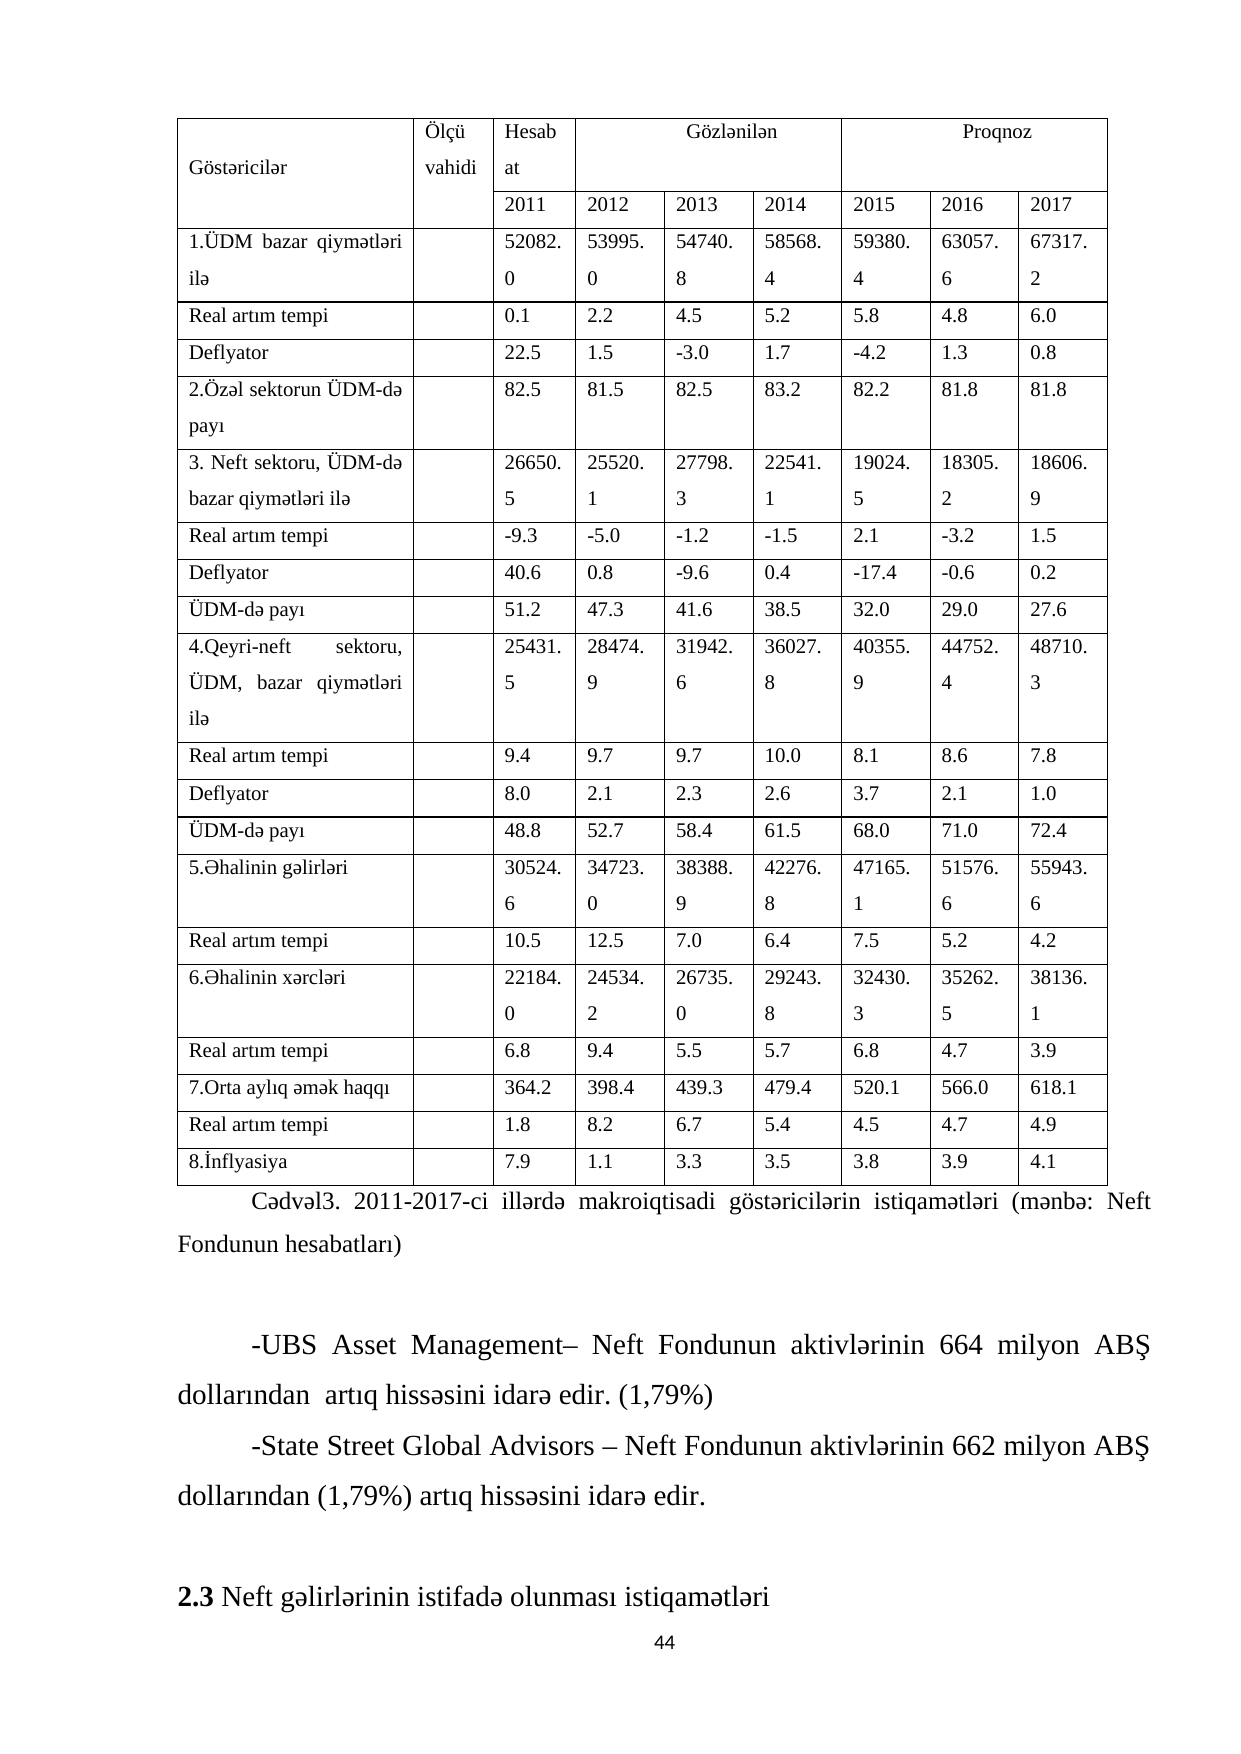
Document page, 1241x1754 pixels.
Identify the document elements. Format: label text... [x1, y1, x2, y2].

table_cell [414, 965, 493, 1037]
table_cell 38136.1 [1019, 965, 1107, 1037]
table_cell 2016 [931, 192, 1018, 228]
table_cell 42276.8 [754, 855, 841, 927]
table_cell 24534.2 [576, 965, 664, 1037]
table_cell 55943.6 [1019, 855, 1107, 927]
table_cell 47165.1 [842, 855, 930, 927]
table_cell 59380.4 [842, 229, 930, 301]
table_cell 1.3 [931, 340, 1018, 376]
table_cell 3.9 [931, 1149, 1018, 1185]
table_cell 32430.3 [842, 965, 930, 1037]
table_cell [414, 1075, 493, 1111]
table_cell -5.0 [576, 523, 664, 559]
table_cell 35262.5 [931, 965, 1018, 1037]
table_cell [414, 818, 493, 853]
table_cell 71.0 [931, 818, 1018, 853]
table_cell 32.0 [842, 597, 930, 633]
table_cell [414, 560, 493, 596]
table_cell 3. Neft sektoru, ÜDM-də bazar qiymətləri ilə [178, 450, 413, 522]
table_cell 29243.8 [754, 965, 841, 1037]
table_cell 5.2 [754, 303, 841, 338]
table_cell 1.1 [576, 1149, 664, 1185]
table_cell 54740.8 [665, 229, 753, 301]
table_cell 47.3 [576, 597, 664, 633]
table_cell 82.2 [842, 377, 930, 449]
table_cell 566.0 [931, 1075, 1018, 1111]
table_cell 10.0 [754, 743, 841, 779]
table_cell 30524.6 [494, 855, 575, 927]
table_cell 44752.4 [931, 634, 1018, 742]
table_cell 22184.0 [494, 965, 575, 1037]
table_cell 2.1 [931, 780, 1018, 816]
table_cell 4.Qeyri-neft sektoru, ÜDM, bazar qiymətləri ilə [178, 634, 413, 742]
table_cell 5.8 [842, 303, 930, 338]
table_cell 0.4 [754, 560, 841, 596]
table_cell 7.8 [1019, 743, 1107, 779]
table_cell 479.4 [754, 1075, 841, 1111]
table_cell 2.1 [842, 523, 930, 559]
table_cell [414, 303, 493, 338]
text -UBS Asset Management– Neft Fondunun aktivlərinin 664 milyon ABŞ dollarından artıq hissəsini idarə edir. (1,79%) [177, 1327, 1152, 1411]
table_cell 2014 [754, 192, 841, 228]
table_cell -3.0 [665, 340, 753, 376]
table_cell 618.1 [1019, 1075, 1107, 1111]
table_cell 0.8 [1019, 340, 1107, 376]
table_cell 4.5 [665, 303, 753, 338]
table_cell 22541.1 [754, 450, 841, 522]
table_cell Real artım tempi [178, 303, 413, 338]
table_cell 40.6 [494, 560, 575, 596]
table_cell 3.5 [754, 1149, 841, 1185]
table_cell 18305.2 [931, 450, 1018, 522]
table_cell [414, 928, 493, 964]
table_cell 6.8 [842, 1038, 930, 1074]
text -State Street Global Advisors – Neft Fondunun aktivlərinin 662 milyon ABŞ dollarından (1,79%) artıq hissəsini idarə edir. [177, 1428, 1152, 1512]
table_cell 4.9 [1019, 1112, 1107, 1148]
table_cell [414, 743, 493, 779]
table_cell 2.2 [576, 303, 664, 338]
table_cell 398.4 [576, 1075, 664, 1111]
table_cell -0.6 [931, 560, 1018, 596]
table_cell 18606.9 [1019, 450, 1107, 522]
table_cell 2011 [494, 192, 575, 228]
table_cell 7.Orta aylıq əmək haqqı [178, 1075, 413, 1111]
table_cell 520.1 [842, 1075, 930, 1111]
table_cell 2012 [576, 192, 664, 228]
table_cell 81.8 [1019, 377, 1107, 449]
table_cell 83.2 [754, 377, 841, 449]
table_cell 5.5 [665, 1038, 753, 1074]
table_cell 1.8 [494, 1112, 575, 1148]
table_cell Deflyator [178, 780, 413, 816]
table_cell 68.0 [842, 818, 930, 853]
table_cell 40355.9 [842, 634, 930, 742]
table_cell 8.0 [494, 780, 575, 816]
table_cell [414, 229, 493, 301]
table_cell 63057.6 [931, 229, 1018, 301]
table_cell 31942.6 [665, 634, 753, 742]
table_cell 2.3 [665, 780, 753, 816]
table_cell -9.3 [494, 523, 575, 559]
table_cell 82.5 [494, 377, 575, 449]
table_cell 7.0 [665, 928, 753, 964]
table_cell 4.7 [931, 1112, 1018, 1148]
table_cell 4.8 [931, 303, 1018, 338]
table_header Ölçü vahidi [414, 119, 493, 228]
table_cell [414, 450, 493, 522]
table_cell Real artım tempi [178, 743, 413, 779]
table_cell 2.1 [576, 780, 664, 816]
table_cell 5.Əhalinin gəlirləri [178, 855, 413, 927]
table_cell 9.4 [494, 743, 575, 779]
table_cell 364.2 [494, 1075, 575, 1111]
table_cell 6.7 [665, 1112, 753, 1148]
table_cell [414, 597, 493, 633]
table_cell -1.2 [665, 523, 753, 559]
text 2.3 Neft gəlirlərinin istifadə olunması istiqamətləri [177, 1579, 1152, 1612]
table_cell 27.6 [1019, 597, 1107, 633]
table_cell 25431.5 [494, 634, 575, 742]
table_cell 2013 [665, 192, 753, 228]
table_cell Real artım tempi [178, 523, 413, 559]
table_cell 2.6 [754, 780, 841, 816]
table_cell ÜDM-də payı [178, 597, 413, 633]
table_cell [414, 377, 493, 449]
table_cell 51.2 [494, 597, 575, 633]
table_cell 8.1 [842, 743, 930, 779]
table_cell -1.5 [754, 523, 841, 559]
table_cell 26650.5 [494, 450, 575, 522]
table_cell [414, 523, 493, 559]
table_cell 41.6 [665, 597, 753, 633]
table_cell 51576.6 [931, 855, 1018, 927]
table_cell 72.4 [1019, 818, 1107, 853]
table_cell -9.6 [665, 560, 753, 596]
table_cell ÜDM-də payı [178, 818, 413, 853]
table_cell 27798.3 [665, 450, 753, 522]
table_cell 3.9 [1019, 1038, 1107, 1074]
table_cell 1.7 [754, 340, 841, 376]
table_cell 9.4 [576, 1038, 664, 1074]
table_cell 26735.0 [665, 965, 753, 1037]
table_cell 0.8 [576, 560, 664, 596]
table_cell 38388.9 [665, 855, 753, 927]
table_cell 0.1 [494, 303, 575, 338]
table_cell 3.7 [842, 780, 930, 816]
table_cell 58568.4 [754, 229, 841, 301]
table_cell 1.5 [1019, 523, 1107, 559]
table_cell 4.7 [931, 1038, 1018, 1074]
table_cell [414, 780, 493, 816]
table_cell 58.4 [665, 818, 753, 853]
table_cell 6.8 [494, 1038, 575, 1074]
table_cell 6.0 [1019, 303, 1107, 338]
table_cell 36027.8 [754, 634, 841, 742]
table_cell 4.2 [1019, 928, 1107, 964]
table_cell 12.5 [576, 928, 664, 964]
table_cell Real artım tempi [178, 1112, 413, 1148]
table_cell [414, 340, 493, 376]
table_cell [414, 855, 493, 927]
table_header Gözlənilən [576, 119, 841, 191]
table_cell 34723.0 [576, 855, 664, 927]
table_cell 9.7 [665, 743, 753, 779]
table_cell 0.2 [1019, 560, 1107, 596]
table_cell 8.2 [576, 1112, 664, 1148]
table_cell 29.0 [931, 597, 1018, 633]
table_cell 8.6 [931, 743, 1018, 779]
table_cell 8.İnflyasiya [178, 1149, 413, 1185]
table_cell 3.8 [842, 1149, 930, 1185]
table_cell 52082.0 [494, 229, 575, 301]
table_cell 7.9 [494, 1149, 575, 1185]
table_cell 9.7 [576, 743, 664, 779]
table_cell 4.1 [1019, 1149, 1107, 1185]
table_header Proqnoz [842, 119, 1107, 191]
table_cell 2.Özəl sektorun ÜDM-də payı [178, 377, 413, 449]
table_cell [414, 1112, 493, 1148]
table_cell 22.5 [494, 340, 575, 376]
table_header Göstəricilər [178, 119, 413, 228]
table_cell -3.2 [931, 523, 1018, 559]
table_cell 53995.0 [576, 229, 664, 301]
table_header Hesabat [494, 119, 575, 191]
table_cell 5.2 [931, 928, 1018, 964]
table_cell 10.5 [494, 928, 575, 964]
table_cell 81.8 [931, 377, 1018, 449]
table_cell 48710.3 [1019, 634, 1107, 742]
table_cell 5.7 [754, 1038, 841, 1074]
table_cell -4.2 [842, 340, 930, 376]
table_cell [414, 634, 493, 742]
table_cell [414, 1038, 493, 1074]
table_cell 2015 [842, 192, 930, 228]
table_cell 439.3 [665, 1075, 753, 1111]
table_cell 1.0 [1019, 780, 1107, 816]
table_cell 38.5 [754, 597, 841, 633]
table_cell Deflyator [178, 340, 413, 376]
table_cell [414, 1149, 493, 1185]
table_cell 52.7 [576, 818, 664, 853]
table_cell 1.ÜDM bazar qiymətləri ilə [178, 229, 413, 301]
table_cell -17.4 [842, 560, 930, 596]
table_cell 82.5 [665, 377, 753, 449]
table_cell 28474.9 [576, 634, 664, 742]
table_cell 7.5 [842, 928, 930, 964]
table_cell 1.5 [576, 340, 664, 376]
table_cell 5.4 [754, 1112, 841, 1148]
text Cədvəl3. 2011-2017-ci illərdə makroiqtisadi göstəricilərin istiqamətləri (mənbə: Neft Fondunun hesabatları) [177, 1186, 1152, 1258]
table_cell 6.4 [754, 928, 841, 964]
table_cell Deflyator [178, 560, 413, 596]
table_cell Real artım tempi [178, 928, 413, 964]
table_cell Real artım tempi [178, 1038, 413, 1074]
table_cell 25520.1 [576, 450, 664, 522]
table_cell 4.5 [842, 1112, 930, 1148]
table_cell 48.8 [494, 818, 575, 853]
table_cell 81.5 [576, 377, 664, 449]
table_cell 67317.2 [1019, 229, 1107, 301]
table_cell 6.Əhalinin xərcləri [178, 965, 413, 1037]
table_cell 2017 [1019, 192, 1107, 228]
table_cell 19024.5 [842, 450, 930, 522]
table_cell 61.5 [754, 818, 841, 853]
table_cell 3.3 [665, 1149, 753, 1185]
